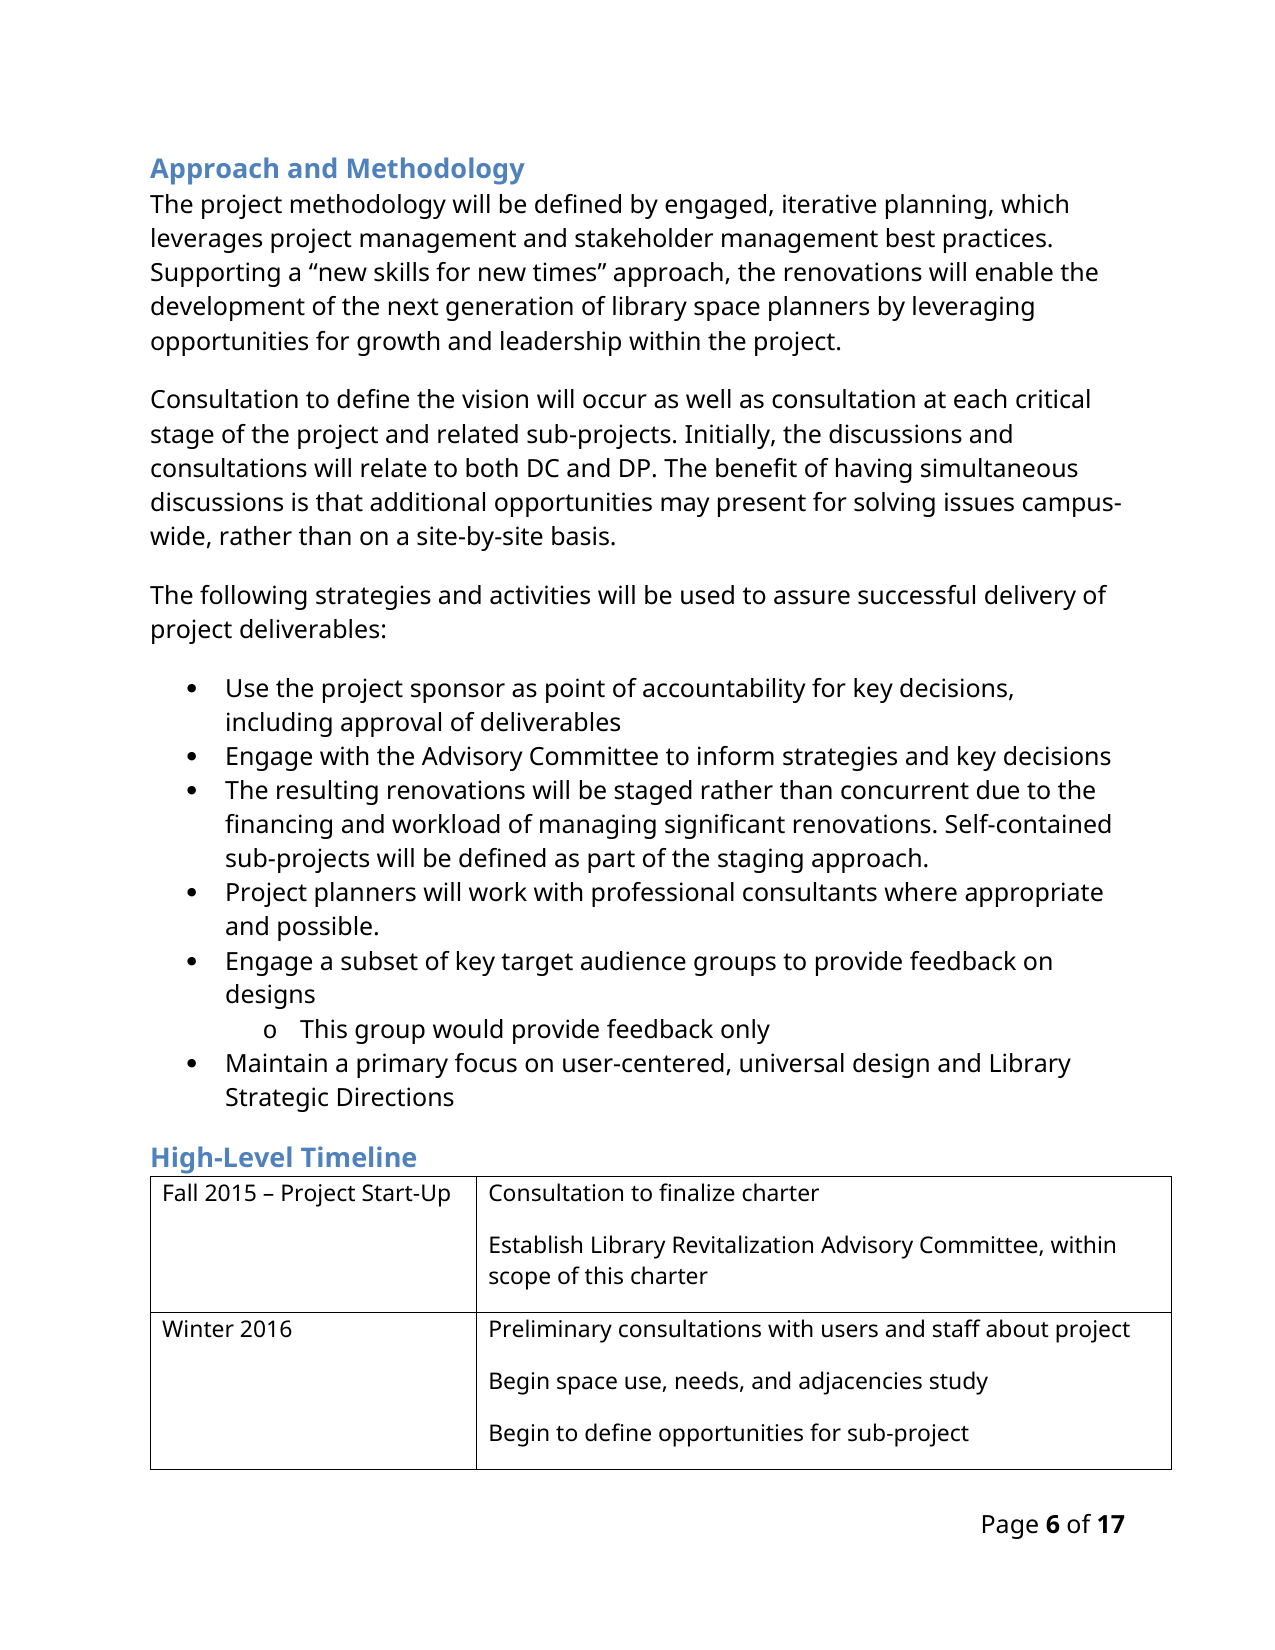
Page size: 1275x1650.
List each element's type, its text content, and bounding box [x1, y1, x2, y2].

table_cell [477, 1313, 1171, 1469]
list Use the project sponsor as point of accountability for key decisions, including approval of deliverables [187, 671, 1125, 739]
text The following strategies and activities will be used to assure successful delivery of project deliverables: [150, 577, 1125, 646]
text The project methodology will be defined by engaged, iterative planning, which leverages project management and stakeholder management best practices. Supporting a “new skills for new times” approach, the renovations will enable the development of the next generation of library space planners by leveraging opportunities for growth and leadership within the project. [150, 187, 1125, 357]
list Project planners will work with professional consultants where appropriate and possible. [187, 875, 1125, 943]
table_cell Winter 2016 [151, 1313, 476, 1469]
list Maintain a primary focus on user-centered, universal design and Library Strategic Directions [187, 1046, 1125, 1114]
list Engage with the Advisory Committee to inform strategies and key decisions [187, 739, 1125, 773]
text Consultation to define the vision will occur as well as consultation at each critical stage of the project and related sub-projects. Initially, the discussions and consultations will relate to both DC and DP. The benefit of having simultaneous discussions is that additional opportunities may present for solving issues campus-wide, rather than on a site-by-site basis. [150, 382, 1125, 552]
subtitle Approach and Methodology [150, 150, 1125, 187]
table_header Fall 2015 – Project Start-Up [151, 1177, 476, 1312]
list The resulting renovations will be staged rather than concurrent due to the financing and workload of managing significant renovations. Self-contained sub-projects will be defined as part of the staging approach. [187, 773, 1125, 875]
list This group would provide feedback only [262, 1011, 1125, 1046]
subtitle High-Level Timeline [150, 1139, 1125, 1176]
table_header Consultation to finalize charter Establish Library Revitalization Advisory Committee, within scope of this charter [477, 1177, 1171, 1312]
list Engage a subset of key target audience groups to provide feedback on designs [187, 943, 1125, 1011]
